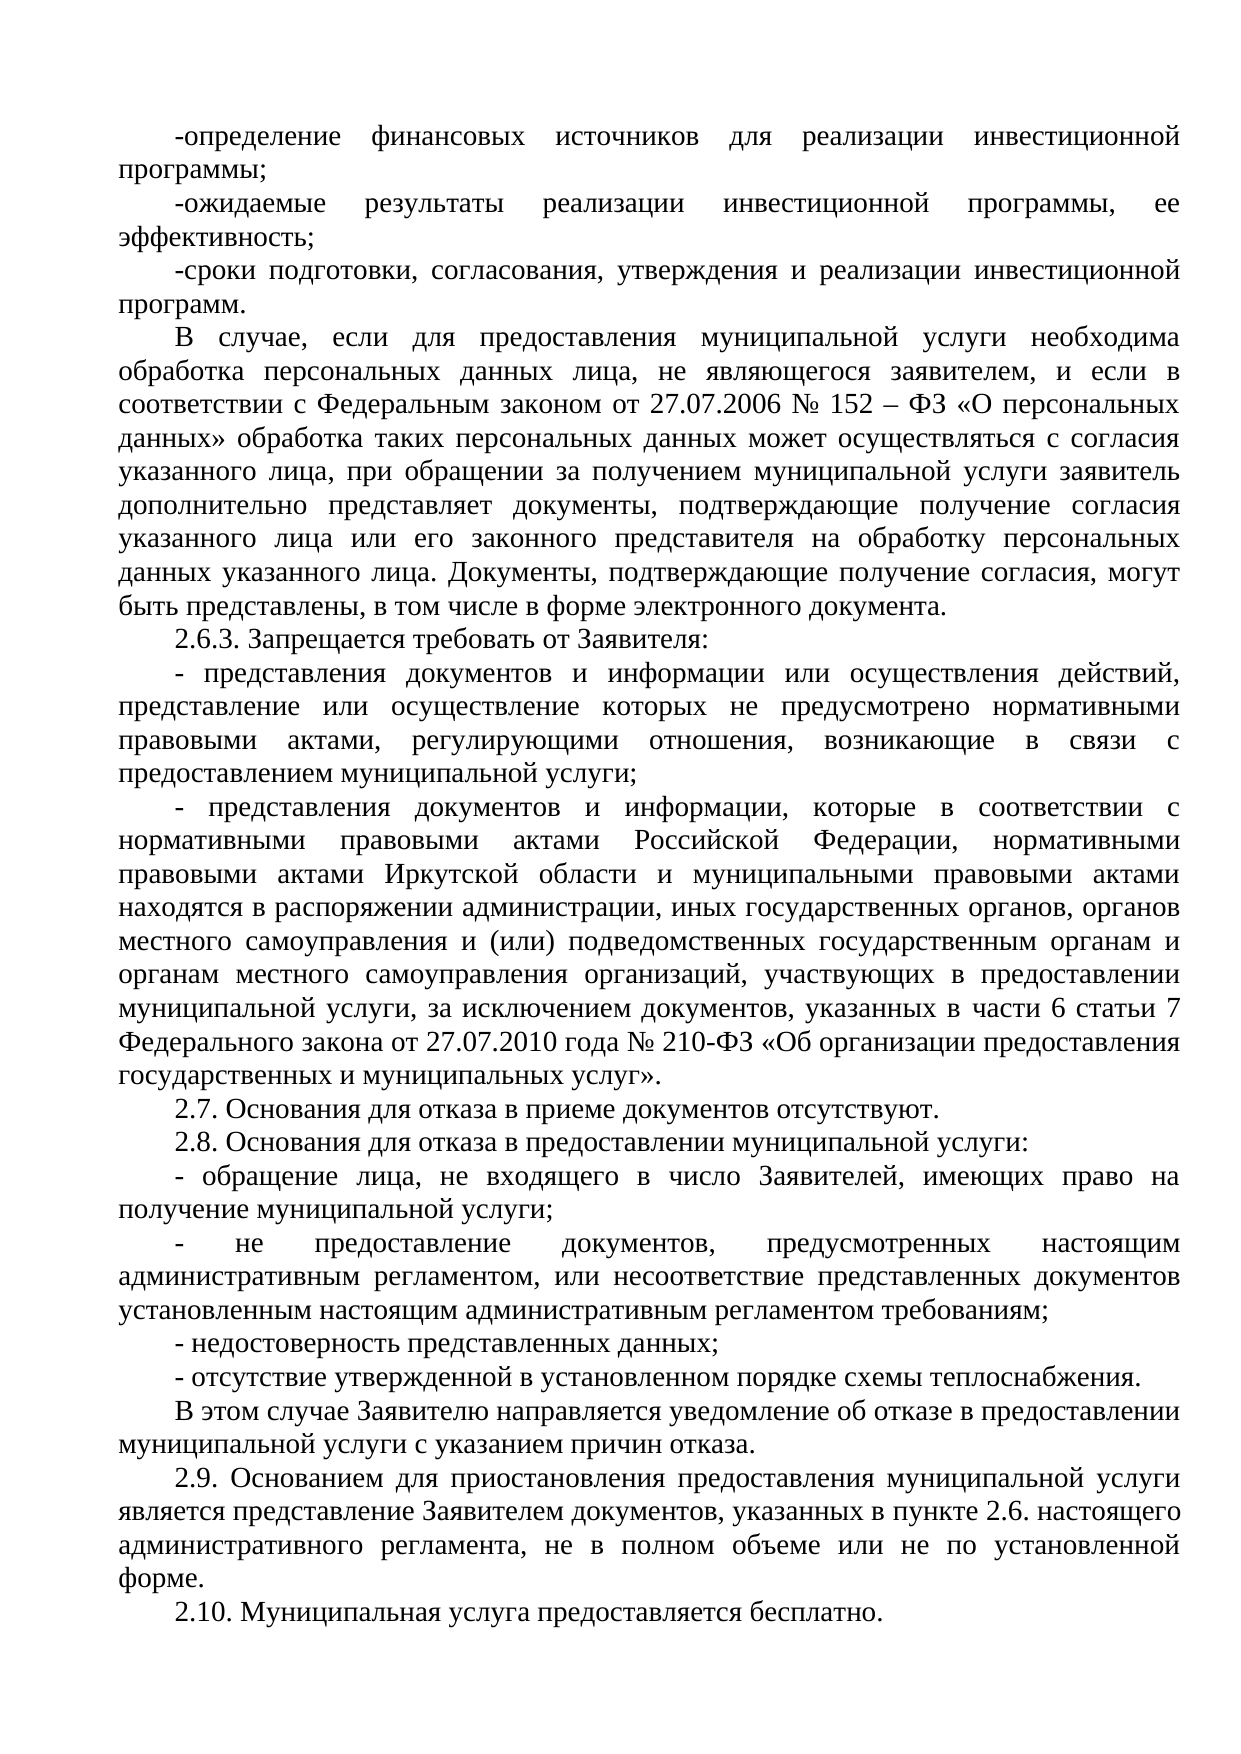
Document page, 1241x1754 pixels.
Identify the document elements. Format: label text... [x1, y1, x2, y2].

text 2.9. Основанием для приостановления предоставления муниципальной услуги является представление Заявителем документов, указанных в пункте 2.6. настоящего административного регламента, не в полном объеме или не по установленной форме. [118, 1460, 1181, 1594]
text 2.8. Основания для отказа в предоставлении муниципальной услуги: [118, 1124, 1181, 1158]
text - представления документов и информации или осуществления действий, представление или осуществление которых не предусмотрено нормативными правовыми актами, регулирующими отношения, возникающие в связи с предоставлением муниципальной услуги; [118, 655, 1181, 789]
text - обращение лица, не входящего в число Заявителей, имеющих право на получение муниципальной услуги; [118, 1158, 1181, 1225]
text - отсутствие утвержденной в установленном порядке схемы теплоснабжения. [118, 1359, 1181, 1393]
text 2.10. Муниципальная услуга предоставляется бесплатно. [118, 1594, 1181, 1627]
text - представления документов и информации, которые в соответствии с нормативными правовыми актами Российской Федерации, нормативными правовыми актами Иркутской области и муниципальными правовыми актами находятся в распоряжении администрации, иных государственных органов, органов местного самоуправления и (или) подведомственных государственным органам и органам местного самоуправления организаций, участвующих в предоставлении муниципальной услуги, за исключением документов, указанных в части 6 статьи 7 Федерального закона от 27.07.2010 года № 210-ФЗ «Об организации предоставления государственных и муниципальных услуг». [118, 789, 1181, 1091]
text - не предоставление документов, предусмотренных настоящим административным регламентом, или несоответствие представленных документов установленным настоящим административным регламентом требованиям; [118, 1225, 1181, 1326]
text -определение финансовых источников для реализации инвестиционной программы; [118, 118, 1181, 185]
text 2.6.3. Запрещается требовать от Заявителя: [118, 621, 1181, 655]
text В случае, если для предоставления муниципальной услуги необходима обработка персональных данных лица, не являющегося заявителем, и если в соответствии с Федеральным законом от 27.07.2006 № 152 – ФЗ «О персональных данных» обработка таких персональных данных может осуществляться с согласия указанного лица, при обращении за получением муниципальной услуги заявитель дополнительно представляет документы, подтверждающие получение согласия указанного лица или его законного представителя на обработку персональных данных указанного лица. Документы, подтверждающие получение согласия, могут быть представлены, в том числе в форме электронного документа. [118, 319, 1181, 621]
text -ожидаемые результаты реализации инвестиционной программы, ее эффективность; [118, 185, 1181, 252]
text 2.7. Основания для отказа в приеме документов отсутствуют. [118, 1091, 1181, 1124]
text В этом случае Заявителю направляется уведомление об отказе в предоставлении муниципальной услуги с указанием причин отказа. [118, 1393, 1181, 1460]
text - недостоверность представленных данных; [118, 1326, 1181, 1359]
text -сроки подготовки, согласования, утверждения и реализации инвестиционной программ. [118, 252, 1181, 319]
